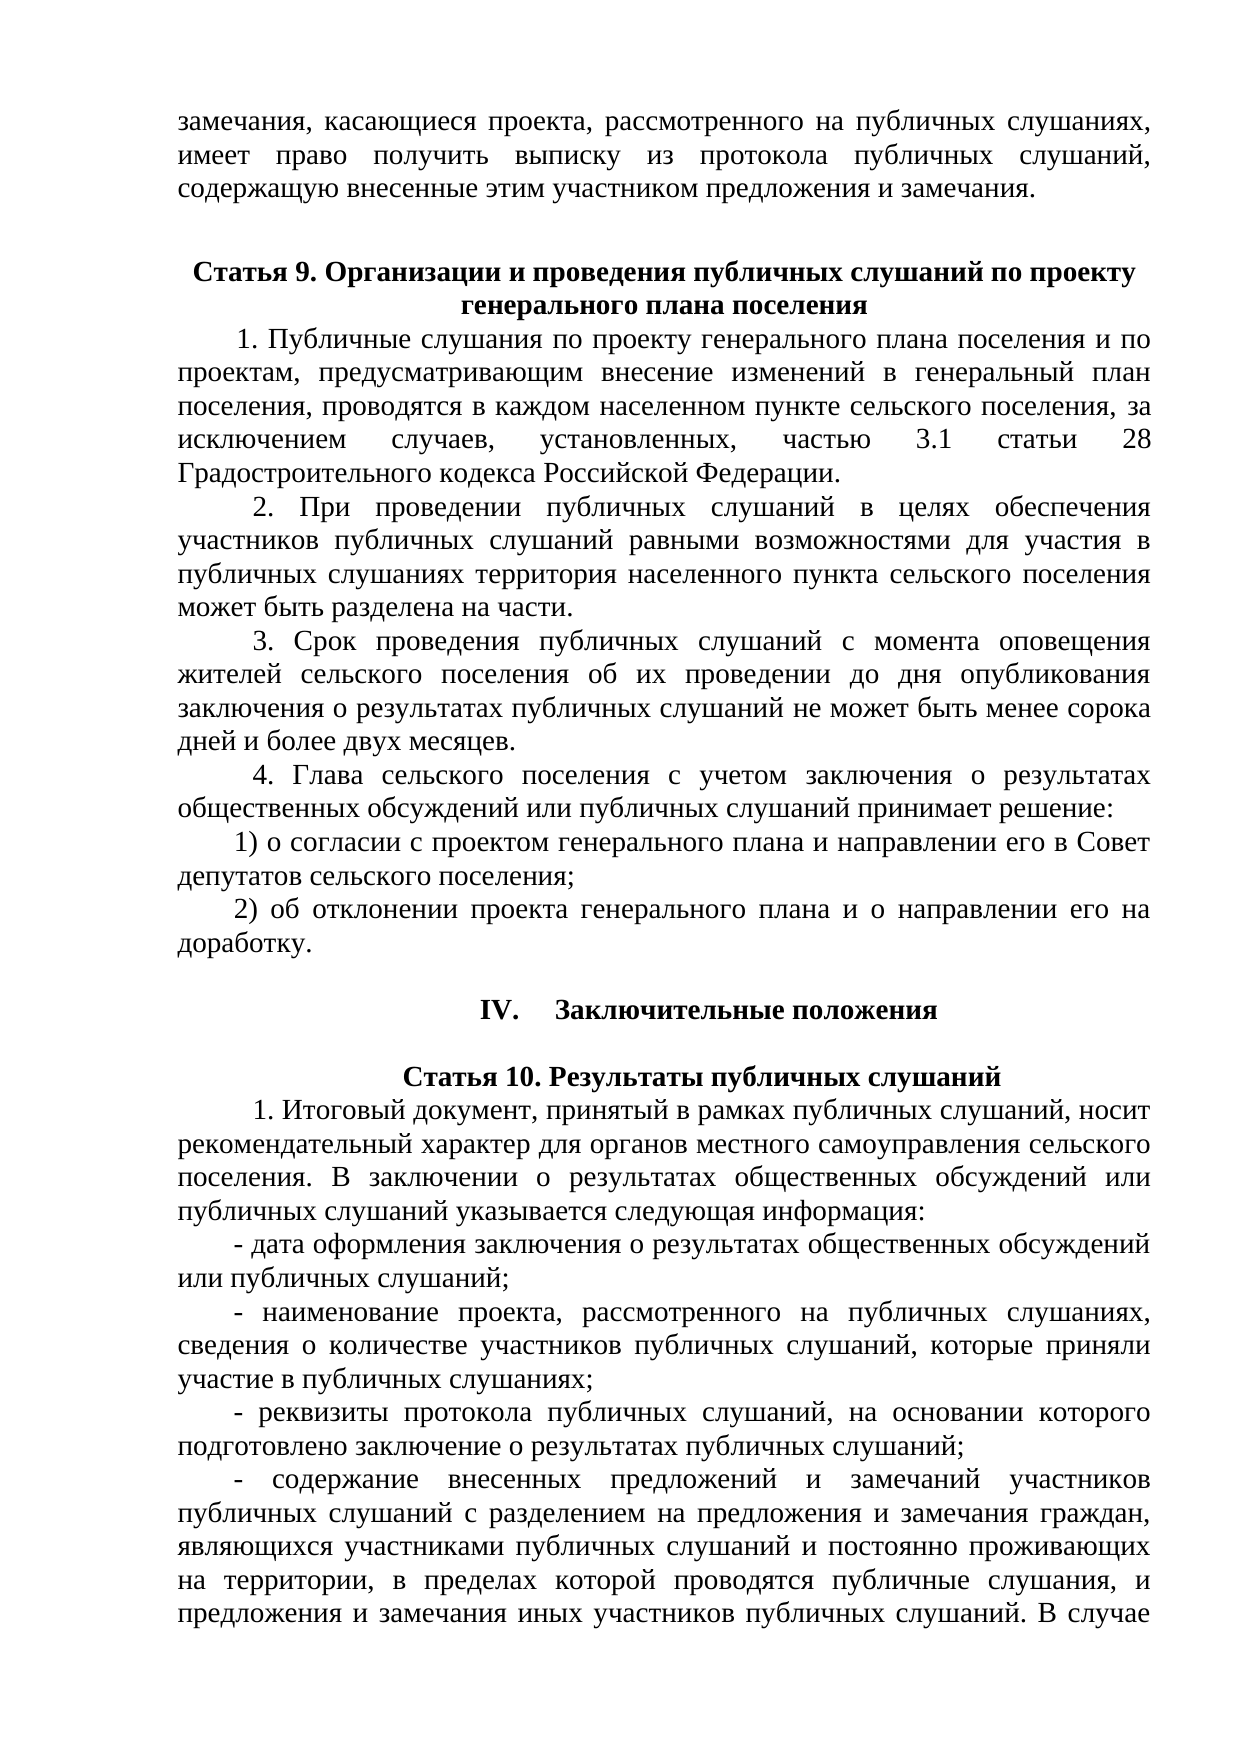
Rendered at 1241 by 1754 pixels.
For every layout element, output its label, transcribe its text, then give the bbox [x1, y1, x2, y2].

text 3. Срок проведения публичных слушаний с момента оповещения жителей сельского поселения об их проведении до дня опубликования заключения о результатах публичных слушаний не может быть менее сорока дней и более двух месяцев. [177, 623, 1152, 757]
text 2. При проведении публичных слушаний в целях обеспечения участников публичных слушаний равными возможностями для участия в публичных слушаниях территория населенного пункта сельского поселения может быть разделена на части. [177, 489, 1152, 623]
subtitle Статья 9. Организации и проведения публичных слушаний по проекту генерального плана поселения [177, 254, 1152, 321]
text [177, 1461, 1152, 1629]
text - дата оформления заключения о результатах общественных обсуждений или публичных слушаний; [177, 1227, 1152, 1294]
text Статья 10. Результаты публичных слушаний [177, 1059, 1152, 1092]
text 1) о согласии с проектом генерального плана и направлении его в Совет депутатов сельского поселения; [177, 824, 1152, 891]
text - наименование проекта, рассмотренного на публичных слушаниях, сведения о количестве участников публичных слушаний, которые приняли участие в публичных слушаниях; [177, 1294, 1152, 1394]
text 2) об отклонении проекта генерального плана и о направлении его на доработку. [177, 891, 1152, 958]
text - реквизиты протокола публичных слушаний, на основании которого подготовлено заключение о результатах публичных слушаний; [177, 1394, 1152, 1461]
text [177, 103, 1152, 204]
text 1. Публичные слушания по проекту генерального плана поселения и по проектам, предусматривающим внесение изменений в генеральный план поселения, проводятся в каждом населенном пункте сельского поселения, за исключением случаев, установленных, частью 3.1 статьи 28 Градостроительного кодекса Российской Федерации. [177, 321, 1152, 489]
text 1. Итоговый документ, принятый в рамках публичных слушаний, носит рекомендательный характер для органов местного самоуправления сельского поселения. В заключении о результатах общественных обсуждений или публичных слушаний указывается следующая информация: [177, 1092, 1152, 1227]
text 4. Глава сельского поселения с учетом заключения о результатах общественных обсуждений или публичных слушаний принимает решение: [177, 757, 1152, 824]
list Заключительные положения [266, 992, 1152, 1025]
